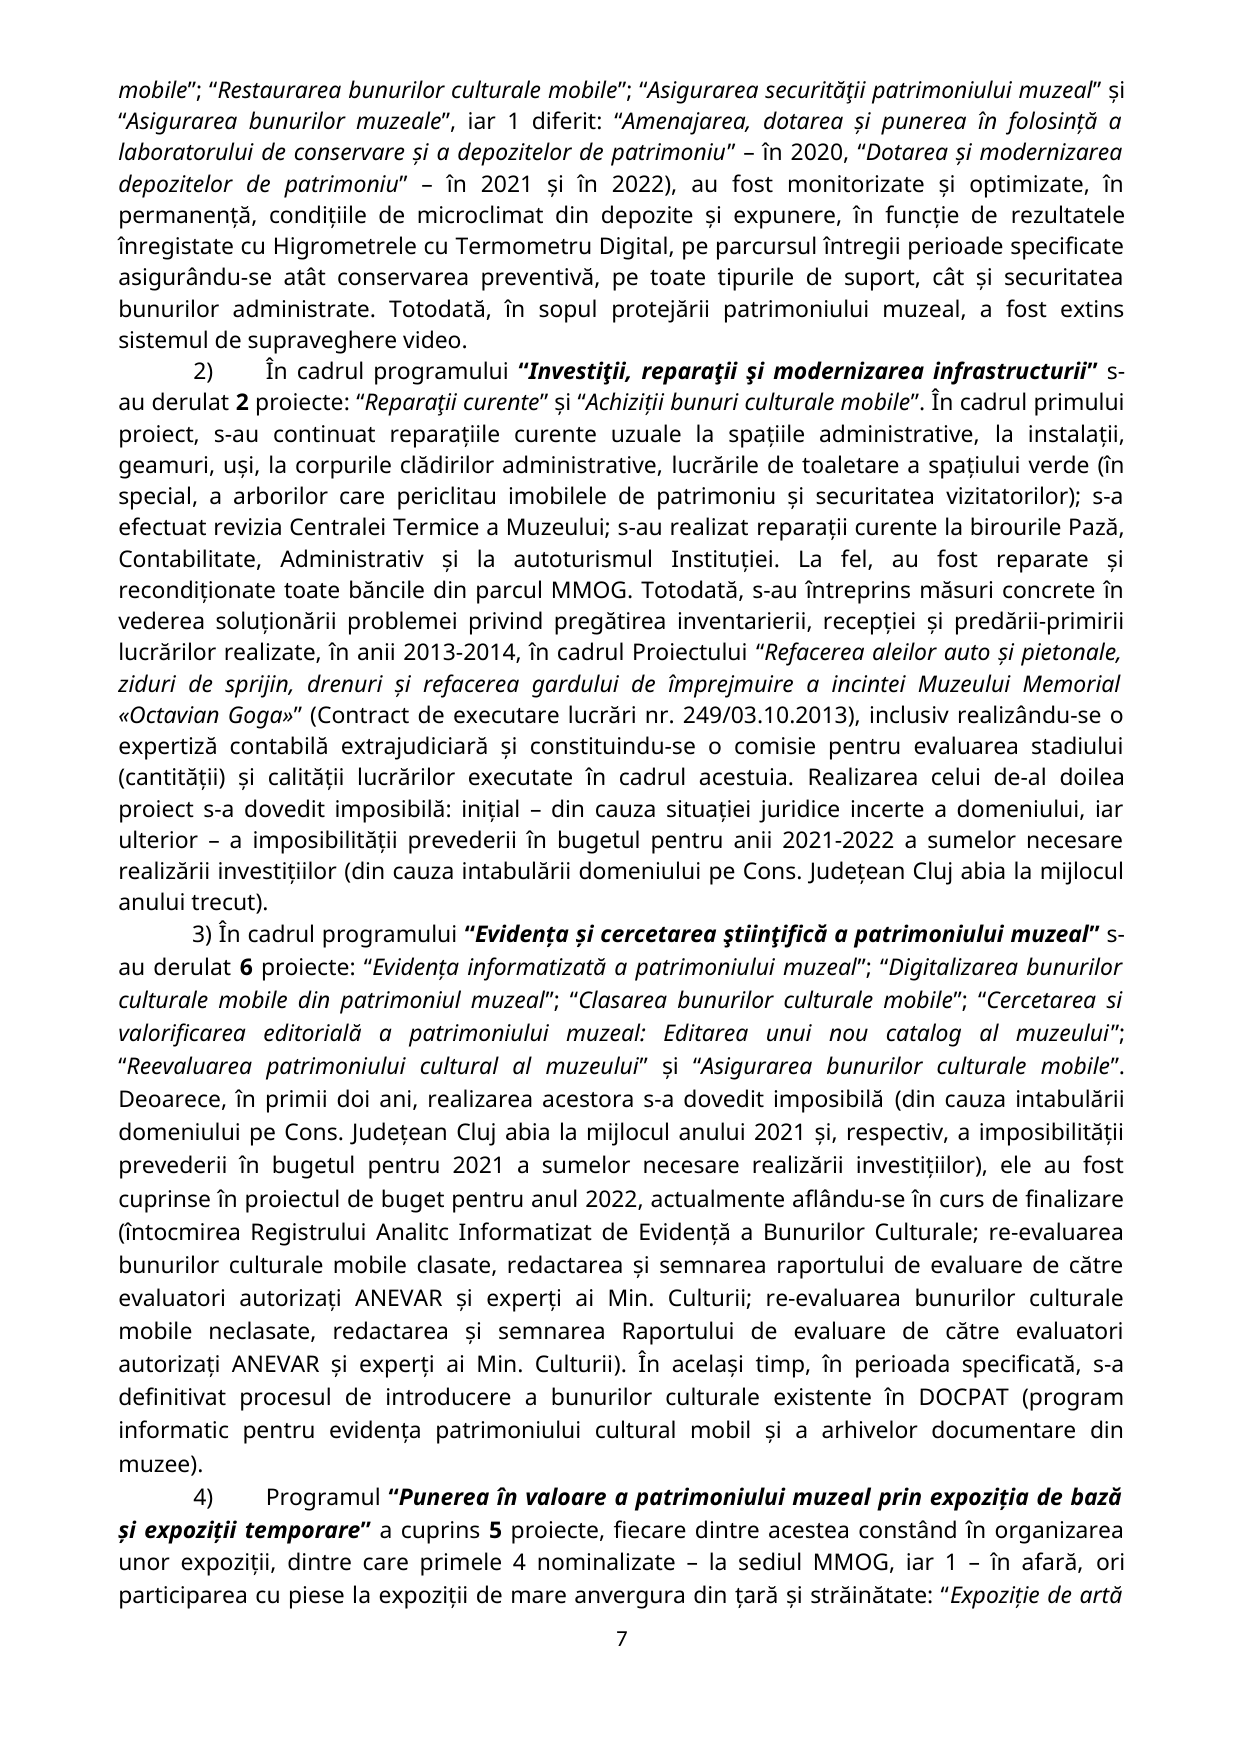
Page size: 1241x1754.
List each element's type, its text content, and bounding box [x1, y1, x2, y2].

text 3) În cadrul programului “Evidența și cercetarea ştiinţifică a patrimoniului muzeal” s-au derulat 6 proiecte: “Evidența informatizată a patrimoniului muzeal”; “Digitalizarea bunurilor culturale mobile din patrimoniul muzeal”; “Clasarea bunurilor culturale mobile”; “Cercetarea si valorificarea editorială a patrimoniului muzeal: Editarea unui nou catalog al muzeului”; “Reevaluarea patrimoniului cultural al muzeului” și “Asigurarea bunurilor culturale mobile”. Deoarece, în primii doi ani, realizarea acestora s-a dovedit imposibilă (din cauza intabulării domeniului pe Cons. Județean Cluj abia la mijlocul anului 2021 și, respectiv, a imposibilității prevederii în bugetul pentru 2021 a sumelor necesare realizării investițiilor), ele au fost cuprinse în proiectul de buget pentru anul 2022, actualmente aflându-se în curs de finalizare (întocmirea Registrului Analitc Informatizat de Evidență a Bunurilor Culturale; re-evaluarea bunurilor culturale mobile clasate, redactarea și semnarea raportului de evaluare de către evaluatori autorizați ANEVAR și experți ai Min. Culturii; re-evaluarea bunurilor culturale mobile neclasate, redactarea și semnarea Raportului de evaluare de către evaluatori autorizați ANEVAR și experți ai Min. Culturii). În același timp, în perioada specificată, s-a definitivat procesul de introducere a bunurilor culturale existente în DOCPAT (program informatic pentru evidența patrimoniului cultural mobil și a arhivelor documentare din muzee). [118, 918, 1125, 1479]
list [118, 1481, 1125, 1610]
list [118, 74, 1125, 355]
list În cadrul programului “Investiţii, reparaţii şi modernizarea infrastructurii” s-au derulat 2 proiecte: “Reparaţii curente” și “Achiziții bunuri culturale mobile”. În cadrul primului proiect, s-au continuat reparațiile curente uzuale la spațiile administrative, la instalații, geamuri, uși, la corpurile clădirilor administrative, lucrările de toaletare a spațiului verde (în special, a arborilor care periclitau imobilele de patrimoniu și securitatea vizitatorilor); s-a efectuat revizia Centralei Termice a Muzeului; s-au realizat reparații curente la birourile Pază, Contabilitate, Administrativ și la autoturismul Instituției. La fel, au fost reparate și recondiționate toate băncile din parcul MMOG. Totodată, s-au întreprins măsuri concrete în vederea soluționării problemei privind pregătirea inventarierii, recepției și predării-primirii lucrărilor realizate, în anii 2013-2014, în cadrul Proiectului “Refacerea aleilor auto și pietonale, ziduri de sprijin, drenuri și refacerea gardului de împrejmuire a incintei Muzeului Memorial «Octavian Goga»” (Contract de executare lucrări nr. 249/03.10.2013), inclusiv realizându-se o expertiză contabilă extrajudiciară și constituindu-se o comisie pentru evaluarea stadiului (cantității) și calității lucrărilor executate în cadrul acestuia. Realizarea celui de-al doilea proiect s-a dovedit imposibilă: inițial – din cauza situației juridice incerte a domeniului, iar ulterior – a imposibilității prevederii în bugetul pentru anii 2021-2022 a sumelor necesare realizării investițiilor (din cauza intabulării domeniului pe Cons. Județean Cluj abia la mijlocul anului trecut). [118, 355, 1125, 918]
